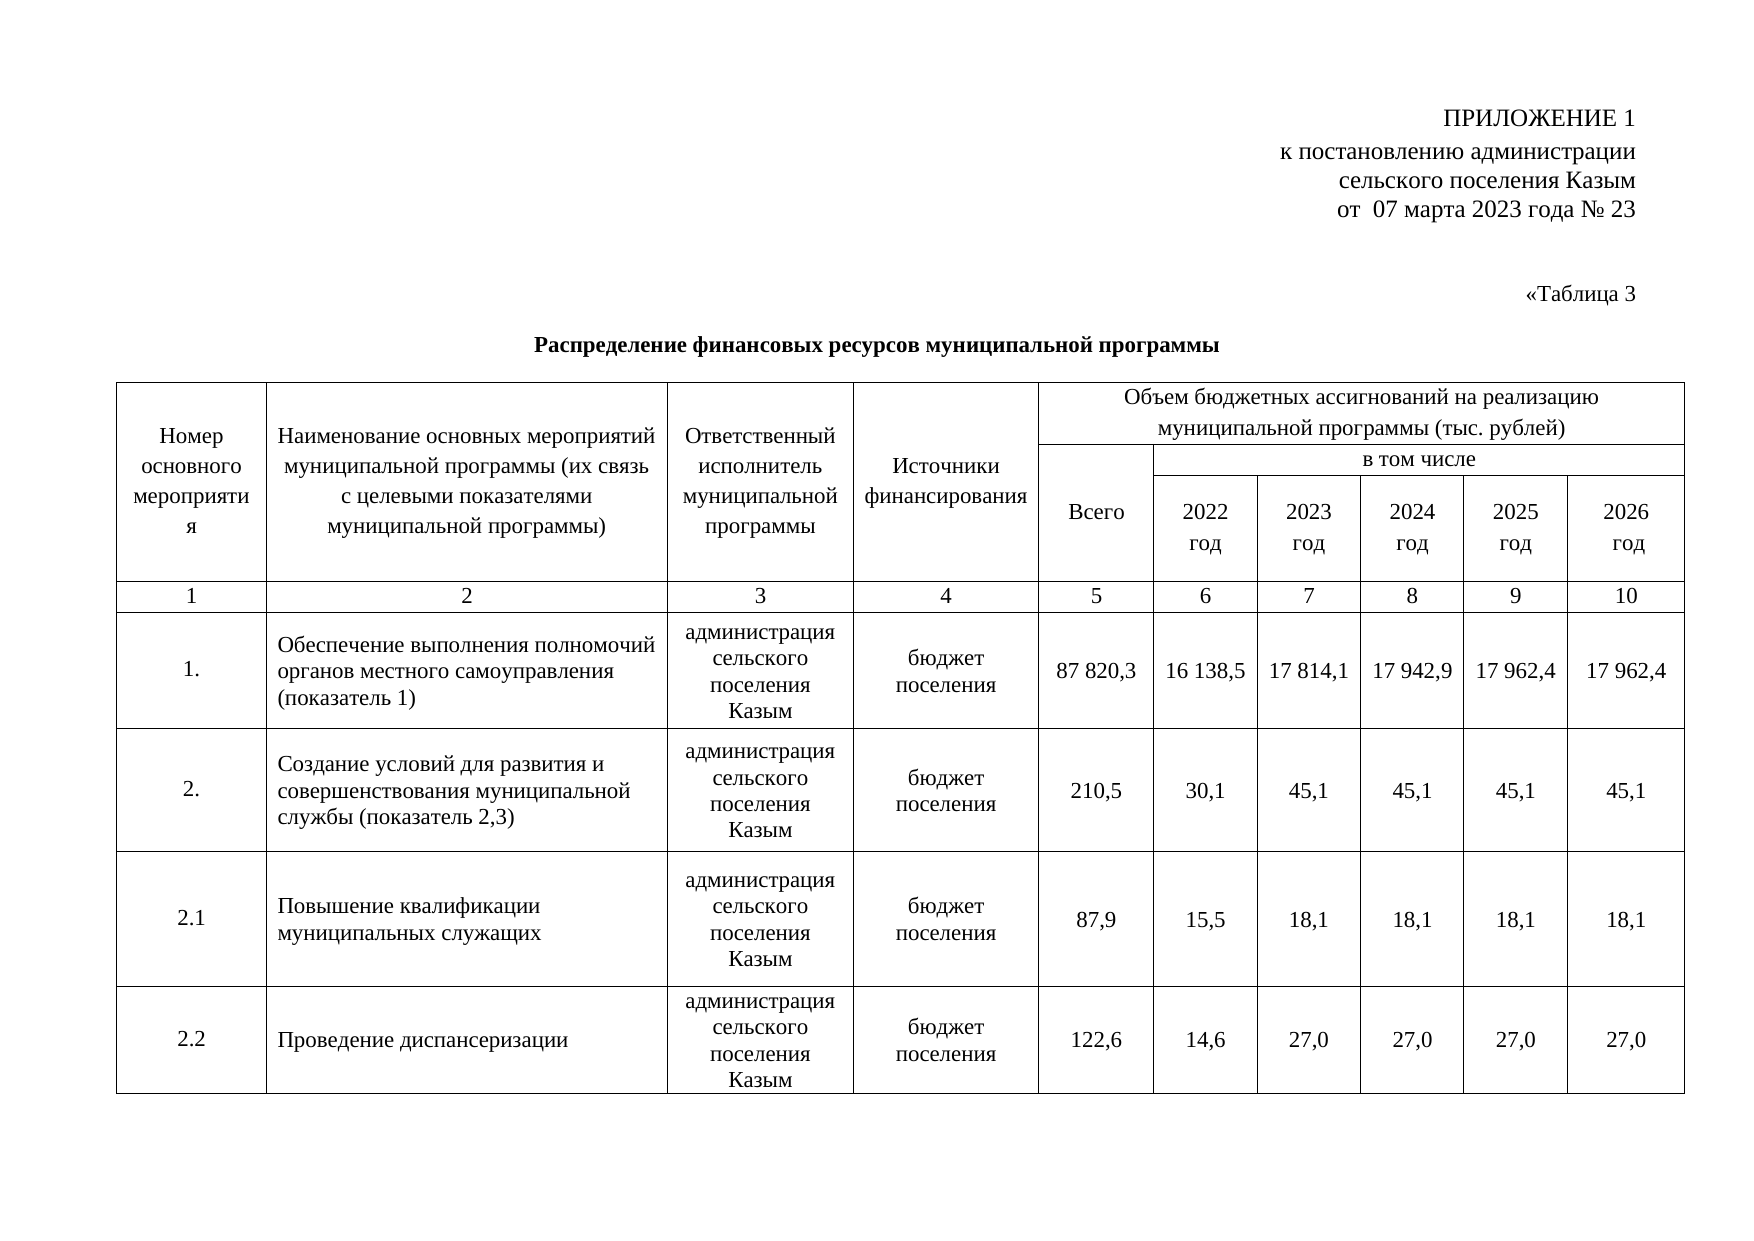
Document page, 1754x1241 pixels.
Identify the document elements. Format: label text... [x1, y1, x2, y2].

table_cell 5 [1039, 582, 1153, 612]
table_cell 2022 год [1154, 476, 1257, 581]
table_cell 6 [1154, 582, 1257, 612]
text сельского поселения Казым [118, 165, 1636, 194]
table_cell 2.1 [117, 852, 266, 986]
table_cell 15,5 [1154, 852, 1257, 986]
table_cell бюджет поселения [854, 987, 1038, 1092]
table_cell Обеспечение выполнения полномочий органов местного самоуправления (показатель 1) [267, 613, 667, 728]
table_cell 2026 год [1568, 476, 1684, 581]
table_cell администрация сельского поселения Казым [668, 987, 853, 1092]
table_cell 4 [854, 582, 1038, 612]
table_cell 18,1 [1361, 852, 1463, 986]
table_cell бюджет поселения [854, 613, 1038, 728]
table_cell 18,1 [1464, 852, 1567, 986]
table_cell 87,9 [1039, 852, 1153, 986]
table_cell Создание условий для развития и совершенствования муниципальной службы (показатель 2,3) [267, 729, 667, 851]
table_cell 17 942,9 [1361, 613, 1463, 728]
table_cell 45,1 [1258, 729, 1360, 851]
table_cell Повышение квалификации муниципальных служащих [267, 852, 667, 986]
table_cell администрация сельского поселения Казым [668, 613, 853, 728]
table_cell 2 [267, 582, 667, 612]
text ПРИЛОЖЕНИЕ 1 [118, 103, 1636, 132]
table_cell 14,6 [1154, 987, 1257, 1092]
table_cell 8 [1361, 582, 1463, 612]
table_cell 30,1 [1154, 729, 1257, 851]
text «Таблица 3 [118, 280, 1636, 307]
text Распределение финансовых ресурсов муниципальной программы [118, 331, 1636, 358]
table_cell 17 962,4 [1464, 613, 1567, 728]
table_cell 7 [1258, 582, 1360, 612]
table_cell 2023 год [1258, 476, 1360, 581]
table_header Номер основного мероприятия [117, 383, 266, 581]
table_cell бюджет поселения [854, 729, 1038, 851]
table_cell Всего [1039, 445, 1153, 581]
table_cell администрация сельского поселения Казым [668, 729, 853, 851]
text от 07 марта 2023 года № 23 [118, 194, 1636, 223]
table_header Объем бюджетных ассигнований на реализацию муниципальной программы (тыс. рублей) [1039, 383, 1684, 444]
table_cell 210,5 [1039, 729, 1153, 851]
table_cell 2025 год [1464, 476, 1567, 581]
table_header Источники финансирования [854, 383, 1038, 581]
table_cell 16 138,5 [1154, 613, 1257, 728]
table_cell 27,0 [1568, 987, 1684, 1092]
table_header Ответственный исполнитель муниципальной программы [668, 383, 853, 581]
table_cell 1. [117, 613, 266, 728]
table_cell 27,0 [1464, 987, 1567, 1092]
text к постановлению администрации [118, 136, 1636, 165]
table_cell 2. [117, 729, 266, 851]
table_cell 45,1 [1361, 729, 1463, 851]
table_cell Проведение диспансеризации [267, 987, 667, 1092]
table_cell 17 814,1 [1258, 613, 1360, 728]
table_cell в том числе [1154, 445, 1684, 475]
table_cell 1 [117, 582, 266, 612]
table_cell 3 [668, 582, 853, 612]
table_cell 45,1 [1568, 729, 1684, 851]
table_header Наименование основных мероприятий муниципальной программы (их связь с целевыми показателями муниципальной программы) [267, 383, 667, 581]
table_cell администрация сельского поселения Казым [668, 852, 853, 986]
table_cell 27,0 [1258, 987, 1360, 1092]
table_cell 2.2 [117, 987, 266, 1092]
table_cell бюджет поселения [854, 852, 1038, 986]
table_cell 18,1 [1258, 852, 1360, 986]
table_cell 18,1 [1568, 852, 1684, 986]
table_cell 17 962,4 [1568, 613, 1684, 728]
table_cell 9 [1464, 582, 1567, 612]
table_cell 122,6 [1039, 987, 1153, 1092]
table_cell 45,1 [1464, 729, 1567, 851]
table_cell 87 820,3 [1039, 613, 1153, 728]
table_cell 10 [1568, 582, 1684, 612]
table_cell 2024 год [1361, 476, 1463, 581]
table_cell 27,0 [1361, 987, 1463, 1092]
